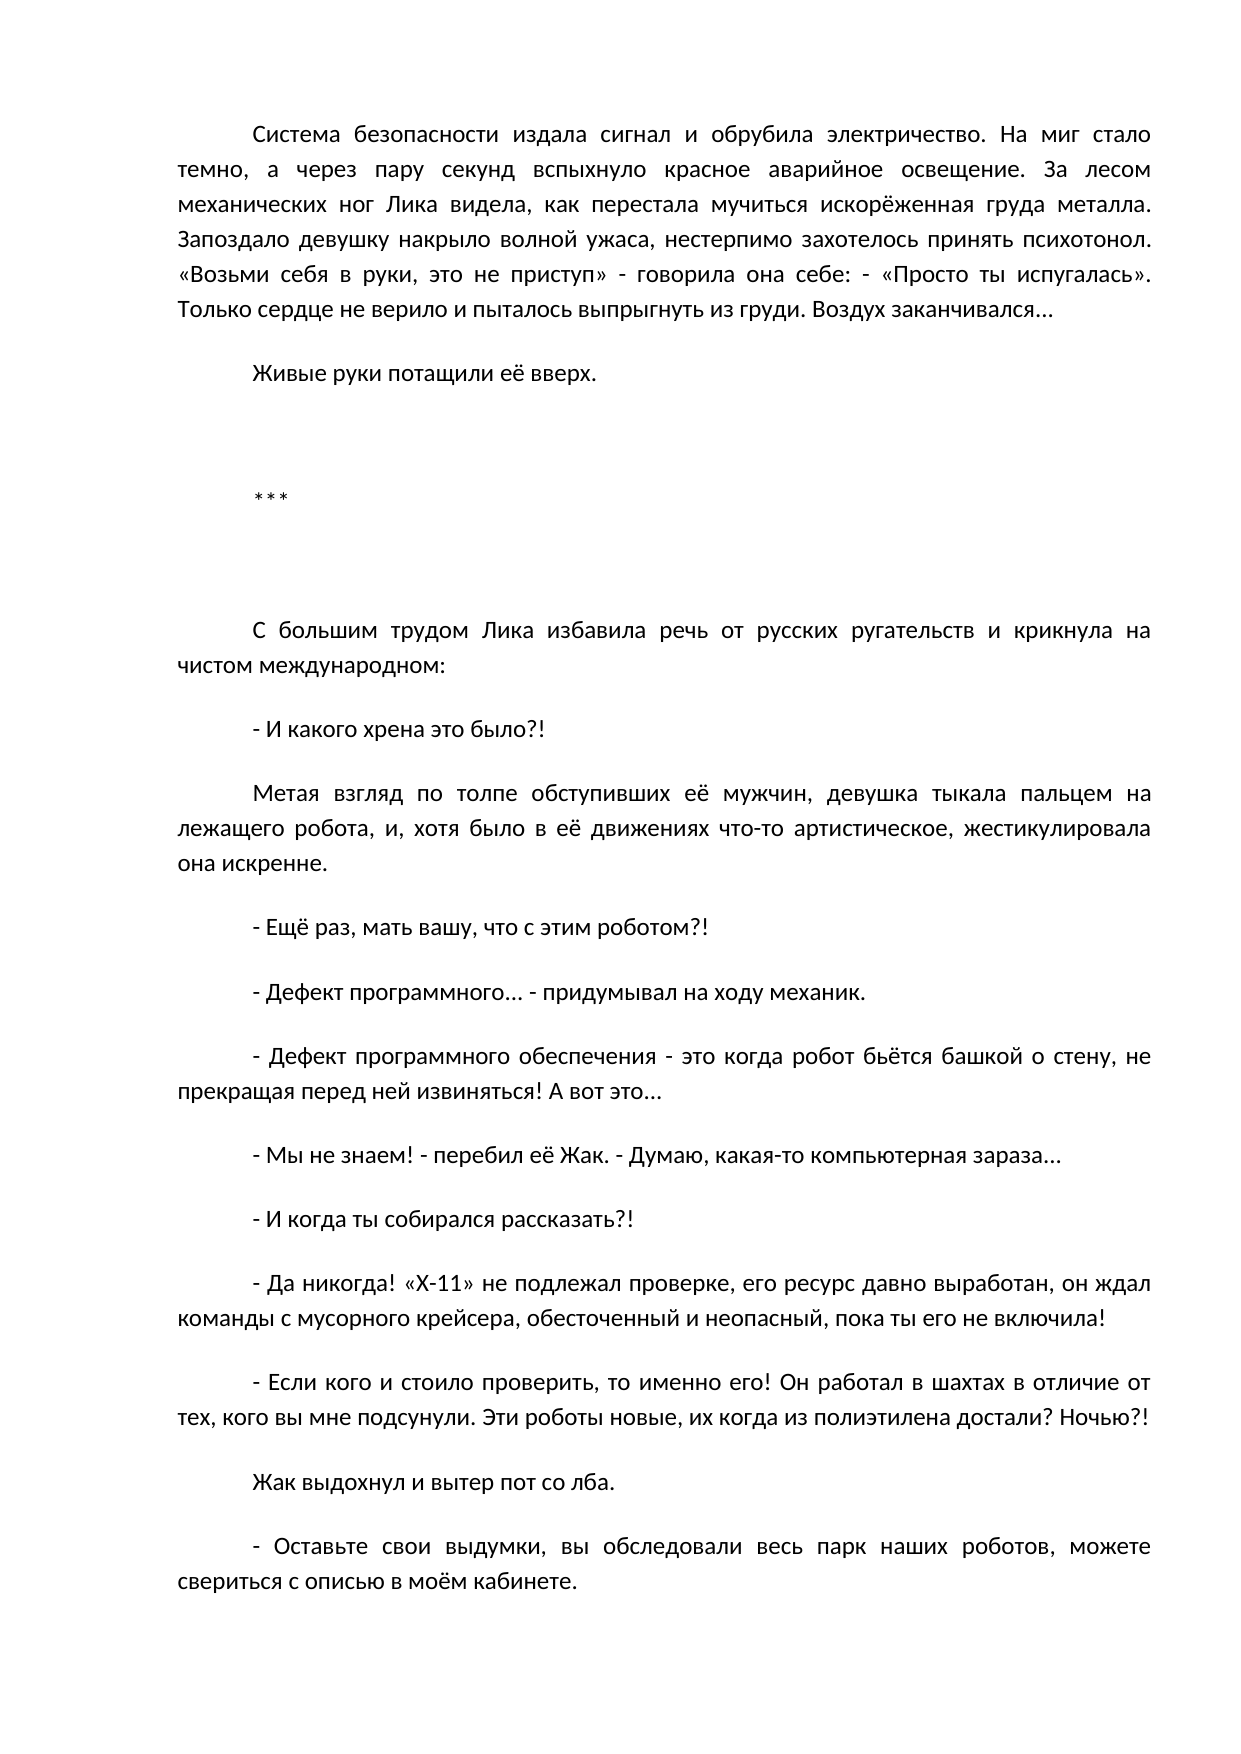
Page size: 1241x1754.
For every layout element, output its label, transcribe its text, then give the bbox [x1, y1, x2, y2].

text - И когда ты собирался рассказать?! [177, 1203, 1152, 1234]
text - Оставьте свои выдумки, вы обследовали весь парк наших роботов, можете свериться с описью в моём кабинете. [177, 1530, 1152, 1595]
text - Ещё раз, мать вашу, что с этим роботом?! [177, 911, 1152, 942]
text - Если кого и стоило проверить, то именно его! Он работал в шахтах в отличие от тех, кого вы мне подсунули. Эти роботы новые, их когда из полиэтилена достали? Ночью?! [177, 1366, 1152, 1432]
text - Мы не знаем! - перебил её Жак. - Думаю, какая-то компьютерная зараза... [177, 1139, 1152, 1169]
text - Да никогда! «Х-11» не подлежал проверке, его ресурс давно выработан, он ждал команды с мусорного крейсера, обесточенный и неопасный, пока ты его не включила! [177, 1267, 1152, 1333]
text Метая взгляд по толпе обступивших её мужчин, девушка тыкала пальцем на лежащего робота, и, хотя было в её движениях что-то артистическое, жестикулировала она искренне. [177, 777, 1152, 878]
text - Дефект программного обеспечения - это когда робот бьётся башкой о стену, не прекращая перед ней извиняться! А вот это... [177, 1040, 1152, 1105]
text - Дефект программного... - придумывал на ходу механик. [177, 976, 1152, 1006]
text Система безопасности издала сигнал и обрубила электричество. На миг стало темно, а через пару секунд вспыхнуло красное аварийное освещение. За лесом механических ног Лика видела, как перестала мучиться искорёженная груда металла. Запоздало девушку накрыло волной ужаса, нестерпимо захотелось принять психотонол. «Возьми себя в руки, это не приступ» - говорила она себе: - «Просто ты испугалась». Только сердце не верило и пыталось выпрыгнуть из груди. Воздух заканчивался... [177, 118, 1152, 324]
text Живые руки потащили её вверх. [177, 357, 1152, 388]
text *** [177, 486, 1152, 516]
text С большим трудом Лика избавила речь от русских ругательств и крикнула на чистом международном: [177, 614, 1152, 679]
text - И какого хрена это было?! [177, 713, 1152, 744]
text Жак выдохнул и вытер пот со лба. [177, 1466, 1152, 1496]
